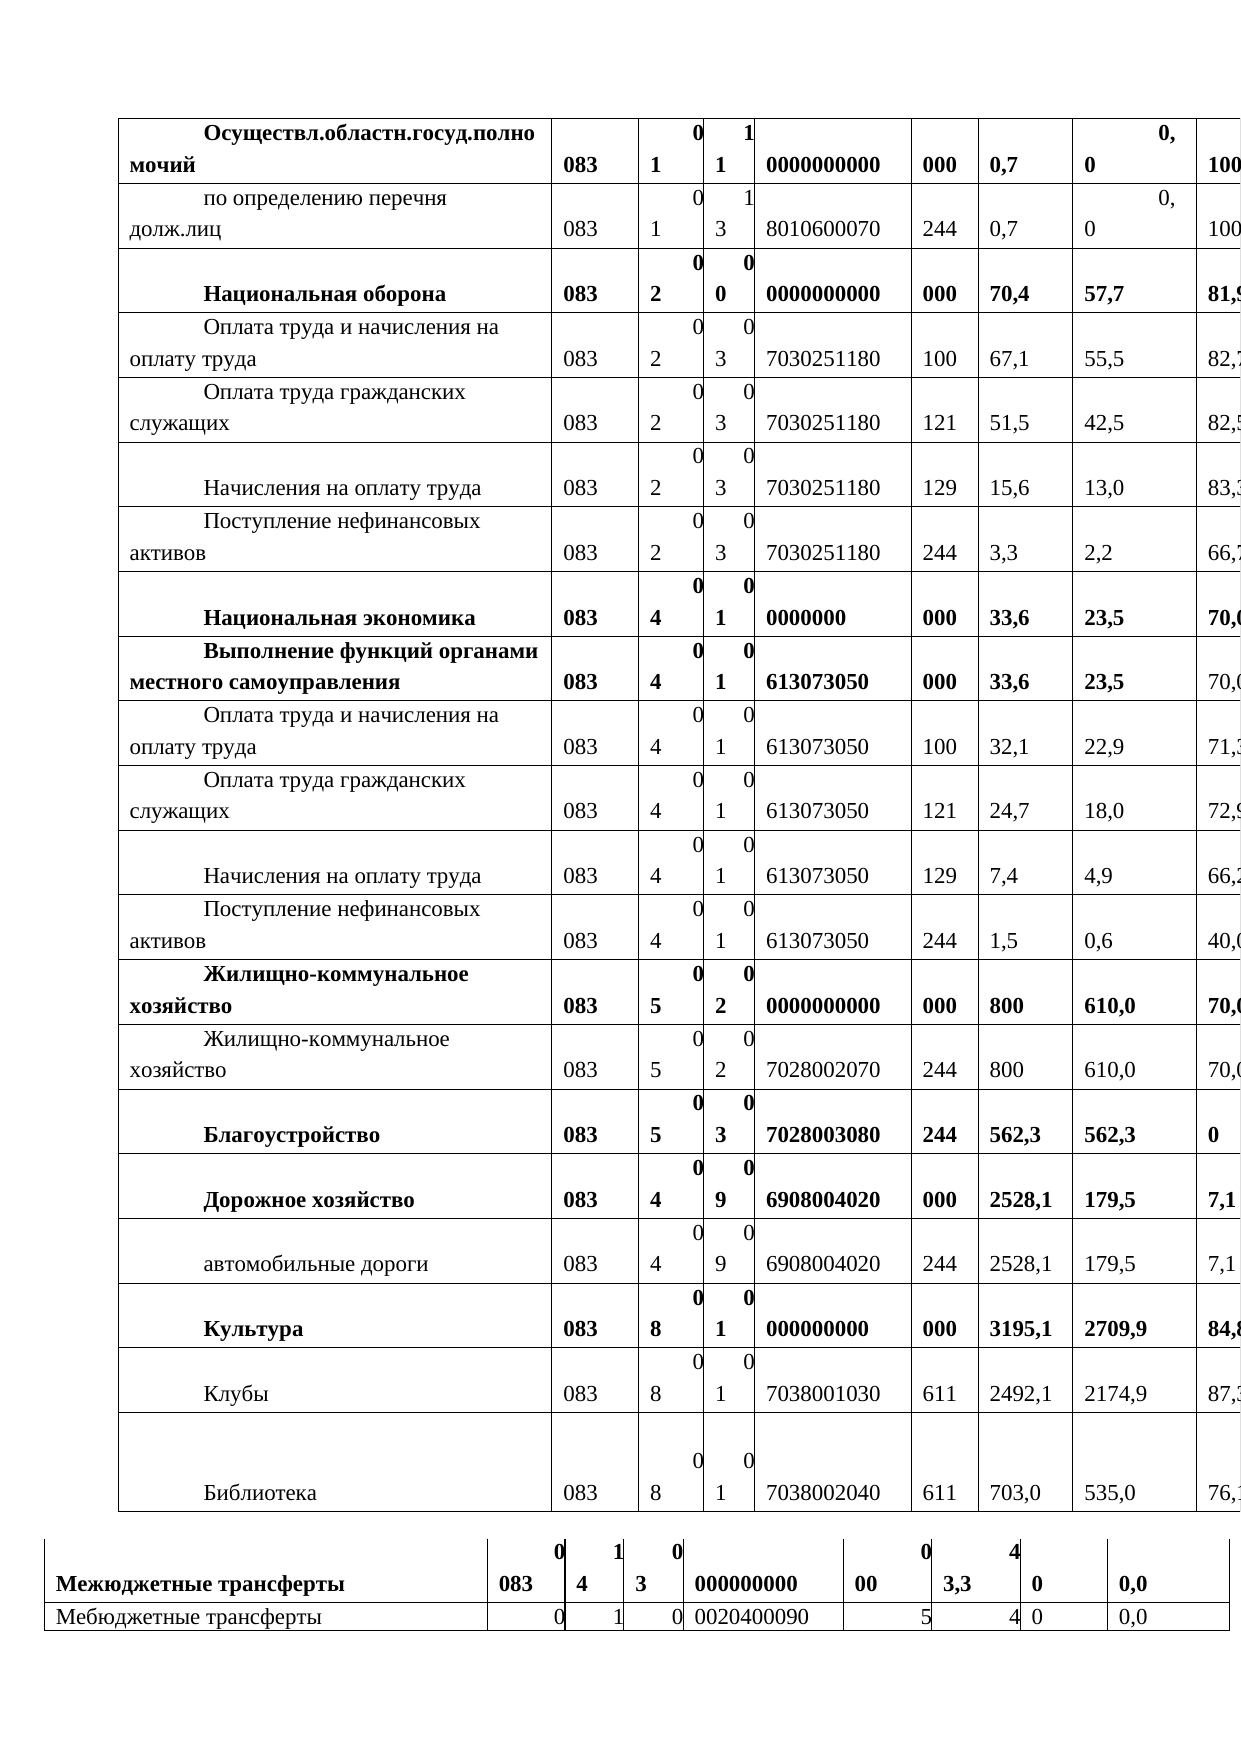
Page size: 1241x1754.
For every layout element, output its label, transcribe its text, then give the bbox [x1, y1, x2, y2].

table_cell по определению перечня долж.лиц [119, 184, 551, 247]
table_header 14 [566, 1539, 623, 1602]
table_cell 7,1 [1197, 1219, 1240, 1282]
table_header 03 [624, 1539, 683, 1602]
table_cell 82,7 [1197, 313, 1240, 377]
table_header 0083 [488, 1539, 564, 1602]
table_cell 7028003080 [755, 1090, 911, 1153]
table_cell 33,6 [979, 572, 1072, 636]
table_cell 08 [639, 1448, 703, 1511]
table_cell 02 [639, 507, 703, 571]
table_cell 2528,1 [979, 1219, 1072, 1282]
table_cell 6908004020 [755, 1154, 911, 1218]
table_cell 02 [639, 313, 703, 377]
table_cell 03 [704, 378, 754, 442]
table_cell 7,1 [1197, 1154, 1240, 1218]
table_cell 01 [704, 572, 754, 636]
table_cell 70,0 [1197, 960, 1240, 1024]
table_cell 05 [639, 1025, 703, 1088]
table_cell 01 [639, 119, 703, 183]
table_cell 03 [624, 1603, 683, 1629]
table_cell 71,3 [1197, 701, 1240, 765]
table_cell 04 [639, 1219, 703, 1282]
table_cell 23,5 [1073, 572, 1196, 636]
table_cell Поступление нефинансовых активов [119, 507, 551, 571]
table_cell 70,4 [979, 249, 1072, 312]
table_cell 083 [552, 443, 638, 506]
table_cell 083 [552, 507, 638, 571]
table_cell Начисления на оплату труда [119, 831, 551, 894]
table_cell 01 [704, 1284, 754, 1347]
table_cell 0000000000 [755, 249, 911, 312]
table_cell 2709,9 [1073, 1284, 1196, 1347]
table_cell 613073050 [755, 637, 911, 700]
table_cell 244 [912, 507, 978, 571]
table_cell 76,1 [1197, 1448, 1240, 1511]
table_cell 15,6 [979, 443, 1072, 506]
table_cell 100 [912, 313, 978, 377]
table_cell 2528,1 [979, 1154, 1072, 1218]
table_cell 05 [639, 960, 703, 1024]
table_cell 244 [912, 1025, 978, 1088]
table_cell 083 [552, 1348, 638, 1412]
table_cell 083 [552, 1090, 638, 1153]
table_cell 083 [552, 378, 638, 442]
table_cell 083 [552, 895, 638, 959]
table_cell 03 [704, 443, 754, 506]
table_cell 4,9 [1073, 831, 1196, 894]
table_cell 02 [704, 960, 754, 1024]
table_cell 7030251180 [755, 313, 911, 377]
table_cell 000000000 [755, 1284, 911, 1347]
table_cell 70,0 [1197, 1025, 1240, 1088]
table_cell [552, 1413, 638, 1447]
table_cell 244 [912, 895, 978, 959]
table_cell 2174,9 [1073, 1348, 1196, 1412]
table_cell 32,1 [979, 701, 1072, 765]
table_cell 610,0 [1073, 1025, 1196, 1088]
table_cell 01 [704, 895, 754, 959]
table_cell 84,8 [1197, 1284, 1240, 1347]
table_cell 0000000000 [755, 960, 911, 1024]
table_cell Оплата труда и начисления на оплату труда [119, 313, 551, 377]
table_cell 51,5 [979, 378, 1072, 442]
table_cell 562,3 [979, 1090, 1072, 1153]
table_cell 66,2 [1197, 831, 1240, 894]
table_cell 083 [552, 313, 638, 377]
table_cell 55,5 [1073, 313, 1196, 377]
table_cell 613073050 [755, 701, 911, 765]
table_cell 40,0 [1197, 895, 1240, 959]
table_cell 562,3 [1073, 1090, 1196, 1153]
table_cell 08 [639, 1284, 703, 1347]
table_cell 14 [566, 1603, 623, 1629]
table_cell 7,4 [979, 831, 1072, 894]
table_cell 04 [639, 1154, 703, 1218]
table_cell 42,5 [1073, 378, 1196, 442]
table_cell 100,0 [1197, 119, 1240, 183]
table_cell 87,3 [1197, 1348, 1240, 1412]
table_cell 03 [704, 507, 754, 571]
table_cell 1,5 [979, 895, 1072, 959]
table_cell 70,0 [1197, 572, 1240, 636]
table_cell 01 [704, 766, 754, 830]
table_cell 083 [552, 637, 638, 700]
table_cell 0,0 [1073, 119, 1196, 183]
table_cell 03 [704, 1090, 754, 1153]
table_cell 0 [1197, 1090, 1240, 1153]
table_cell 24,7 [979, 766, 1072, 830]
table_cell 083 [552, 701, 638, 765]
table_cell 083 [552, 1025, 638, 1088]
table_cell 82,5 [1197, 378, 1240, 442]
table_cell 000 [912, 249, 978, 312]
table_cell 02 [639, 249, 703, 312]
table_cell 02 [639, 378, 703, 442]
table_cell 83,3 [1197, 443, 1240, 506]
table_cell Жилищно-коммунальное хозяйство [119, 1025, 551, 1088]
table_cell 7030251180 [755, 378, 911, 442]
table_cell 7028002070 [755, 1025, 911, 1088]
table_cell 083 [552, 249, 638, 312]
table_header 0 [1021, 1539, 1107, 1602]
table_cell 04 [639, 572, 703, 636]
table_cell 7030251180 [755, 443, 911, 506]
table_cell 09 [704, 1219, 754, 1282]
table_cell 611 [912, 1348, 978, 1412]
table_cell 7038002040 [755, 1448, 911, 1511]
table_cell 083 [552, 831, 638, 894]
table_header Межюджетные трансферты [45, 1539, 487, 1602]
table_header 0,0 [1108, 1539, 1229, 1602]
table_cell 3,3 [979, 507, 1072, 571]
table_cell 0,0 [1108, 1603, 1229, 1629]
table_cell 000 [912, 1154, 978, 1218]
table_cell 09 [704, 1154, 754, 1218]
table_cell 0,7 [979, 184, 1072, 247]
table_cell 800 [979, 1025, 1072, 1088]
table_cell 8010600070 [755, 184, 911, 247]
table_cell Оплата труда и начисления на оплату труда [119, 701, 551, 765]
table_cell 121 [912, 378, 978, 442]
table_cell 610,0 [1073, 960, 1196, 1024]
table_cell [1073, 1413, 1196, 1447]
table_cell Оплата труда гражданских служащих [119, 766, 551, 830]
table_cell 13,0 [1073, 443, 1196, 506]
table_cell 0000000000 [755, 119, 911, 183]
table_cell 0,6 [1073, 895, 1196, 959]
table_cell 100 [912, 701, 978, 765]
table_cell 613073050 [755, 895, 911, 959]
table_cell 03 [704, 313, 754, 377]
table_cell [119, 1413, 551, 1447]
table_cell 81,9 [1197, 249, 1240, 312]
table_cell 179,5 [1073, 1154, 1196, 1218]
table_cell 04 [639, 766, 703, 830]
table_cell Осуществл.областн.госуд.полномочий [119, 119, 551, 183]
table_cell 2,2 [1073, 507, 1196, 571]
table_cell 083 [552, 1448, 638, 1511]
table_cell Выполнение функций органами местного самоуправления [119, 637, 551, 700]
table_cell Культура [119, 1284, 551, 1347]
table_cell Национальная экономика [119, 572, 551, 636]
table_cell 083 [552, 766, 638, 830]
table_cell 0020400090 [684, 1603, 843, 1629]
table_cell 7030251180 [755, 507, 911, 571]
table_cell 244 [912, 1219, 978, 1282]
table_cell Дорожное хозяйство [119, 1154, 551, 1218]
table_cell 0 [1021, 1603, 1107, 1629]
table_cell 43,3 [932, 1603, 1020, 1629]
table_cell Оплата труда гражданских служащих [119, 378, 551, 442]
table_cell 129 [912, 443, 978, 506]
table_cell 7038001030 [755, 1348, 911, 1412]
table_cell 18,0 [1073, 766, 1196, 830]
table_cell 0000000 [755, 572, 911, 636]
table_cell 08 [639, 1348, 703, 1412]
table_cell 083 [552, 119, 638, 183]
table_cell 000 [912, 572, 978, 636]
table_cell Библиотека [119, 1448, 551, 1511]
table_cell 6908004020 [755, 1219, 911, 1282]
table_cell 04 [639, 831, 703, 894]
table_cell 66,7 [1197, 507, 1240, 571]
table_cell 04 [639, 701, 703, 765]
table_cell 22,9 [1073, 701, 1196, 765]
table_cell 000 [912, 637, 978, 700]
table_cell 02 [704, 1025, 754, 1088]
table_cell 540 [844, 1603, 931, 1629]
table_cell 72,9 [1197, 766, 1240, 830]
table_cell Жилищно-коммунальное хозяйство [119, 960, 551, 1024]
table_cell [704, 1413, 754, 1447]
table_cell автомобильные дороги [119, 1219, 551, 1282]
table_cell 000 [912, 960, 978, 1024]
table_cell 083 [552, 572, 638, 636]
table_header 000 [844, 1539, 931, 1602]
table_cell 01 [704, 1348, 754, 1412]
table_cell 67,1 [979, 313, 1072, 377]
table_cell 01 [639, 184, 703, 247]
table_cell [979, 1413, 1072, 1447]
table_cell Национальная оборона [119, 249, 551, 312]
table_cell 000 [912, 119, 978, 183]
table_cell 11 [704, 119, 754, 183]
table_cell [45, 1603, 487, 1629]
table_cell 01 [704, 831, 754, 894]
table_cell 00 [704, 249, 754, 312]
table_cell 703,0 [979, 1448, 1072, 1511]
table_cell 57,7 [1073, 249, 1196, 312]
table_cell 535,0 [1073, 1448, 1196, 1511]
table_cell 2492,1 [979, 1348, 1072, 1412]
table_header 000000000 [684, 1539, 843, 1602]
table_cell 23,5 [1073, 637, 1196, 700]
table_cell 083 [552, 960, 638, 1024]
table_cell 121 [912, 766, 978, 830]
table_cell Поступление нефинансовых активов [119, 895, 551, 959]
table_cell [1197, 1413, 1240, 1447]
table_cell 613073050 [755, 831, 911, 894]
table_cell 083 [552, 1219, 638, 1282]
table_cell [755, 1413, 911, 1447]
table_cell 244 [912, 184, 978, 247]
table_cell 01 [704, 701, 754, 765]
table_header 43,3 [932, 1539, 1020, 1602]
table_cell [912, 1413, 978, 1447]
table_cell 04 [639, 637, 703, 700]
table_cell Благоустройство [119, 1090, 551, 1153]
table_cell 611 [912, 1448, 978, 1511]
table_cell [639, 1413, 703, 1447]
table_cell 100,0 [1197, 184, 1240, 247]
table_cell 179,5 [1073, 1219, 1196, 1282]
table_cell 13 [704, 184, 754, 247]
table_cell 0,0 [1073, 184, 1196, 247]
table_cell 04 [639, 895, 703, 959]
table_cell 02 [639, 443, 703, 506]
table_cell 70,0 [1197, 637, 1240, 700]
table_cell 01 [704, 1448, 754, 1511]
table_cell 0,7 [979, 119, 1072, 183]
table_cell 800 [979, 960, 1072, 1024]
table_cell 05 [639, 1090, 703, 1153]
table_cell 083 [552, 1154, 638, 1218]
table_cell 244 [912, 1090, 978, 1153]
table_cell 129 [912, 831, 978, 894]
table_cell 613073050 [755, 766, 911, 830]
table_cell 0083 [488, 1603, 564, 1629]
table_cell 33,6 [979, 637, 1072, 700]
table_cell Клубы [119, 1348, 551, 1412]
table_cell 3195,1 [979, 1284, 1072, 1347]
table_cell 01 [704, 637, 754, 700]
table_cell Начисления на оплату труда [119, 443, 551, 506]
table_cell 083 [552, 184, 638, 247]
table_cell 083 [552, 1284, 638, 1347]
table_cell 000 [912, 1284, 978, 1347]
